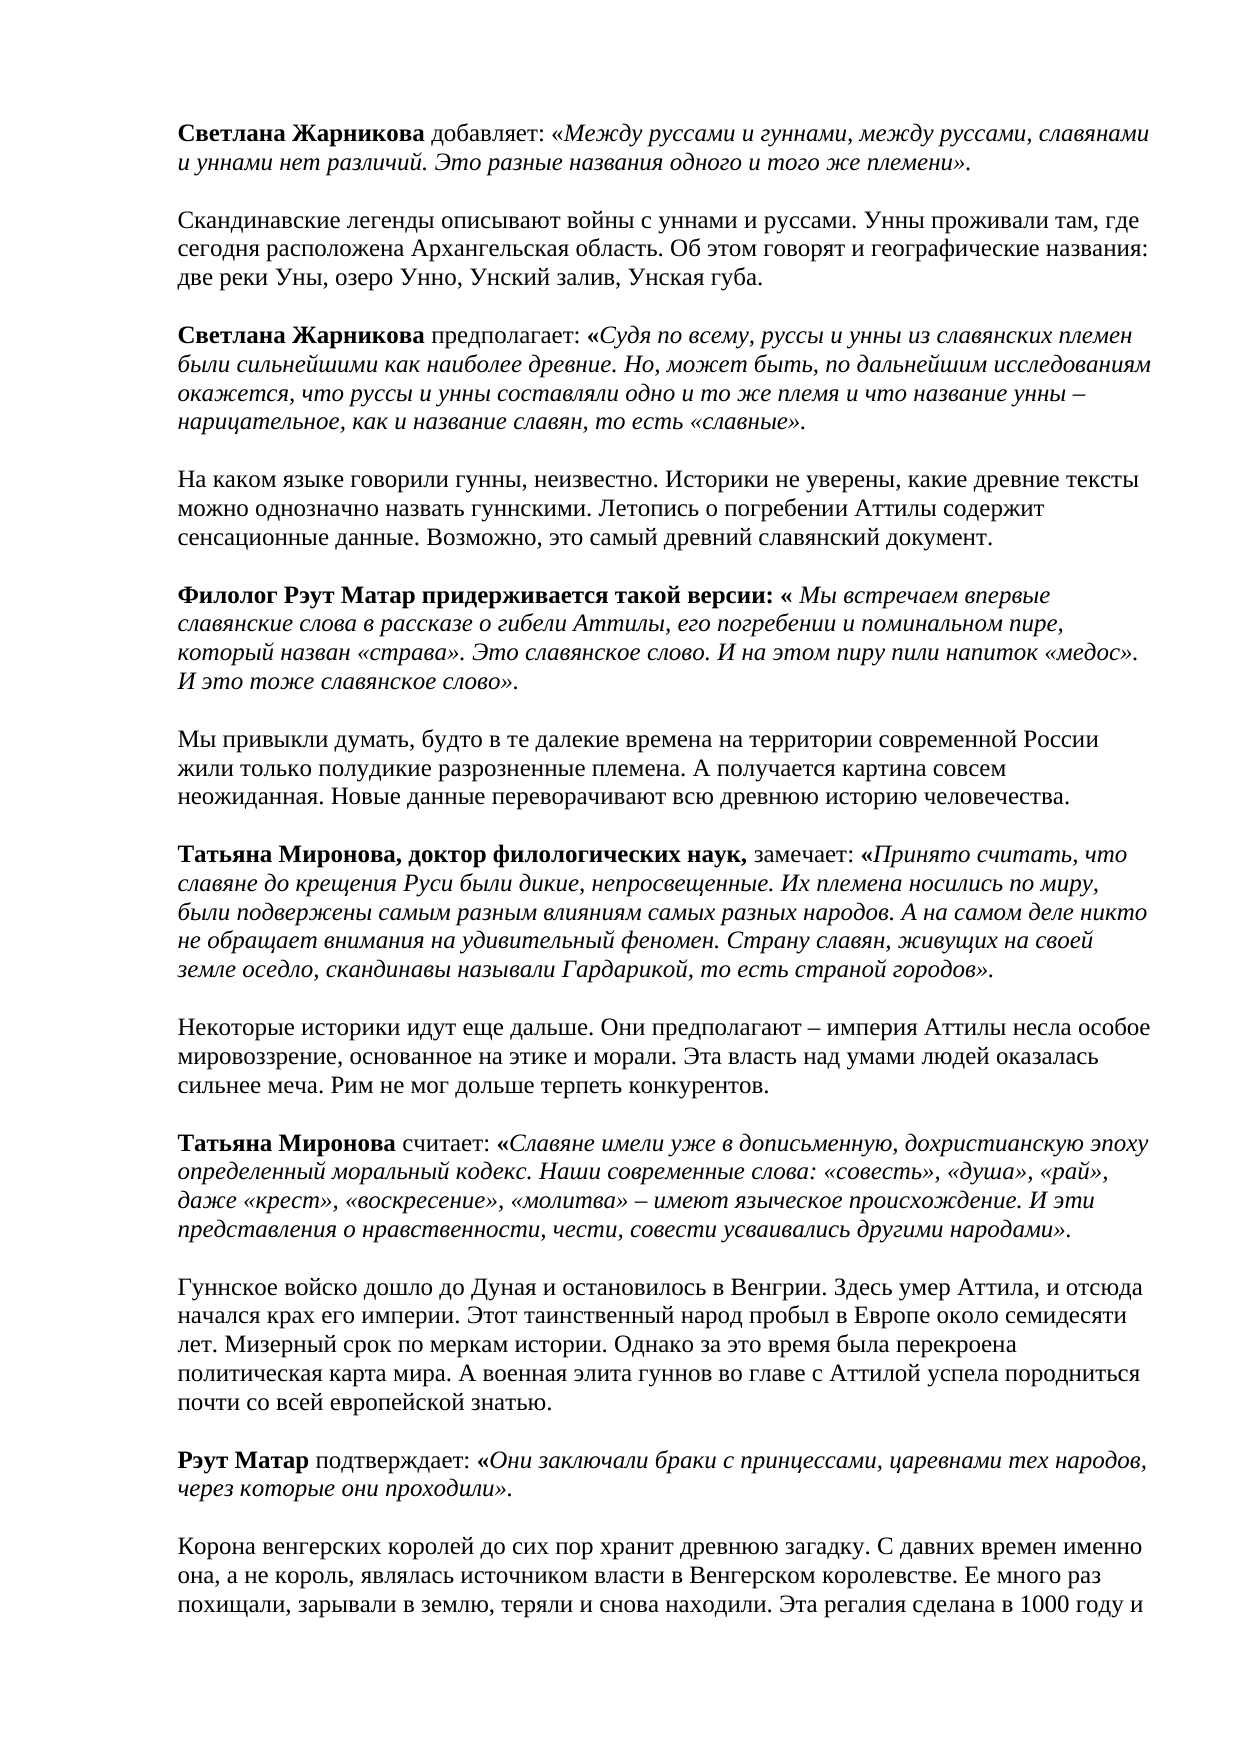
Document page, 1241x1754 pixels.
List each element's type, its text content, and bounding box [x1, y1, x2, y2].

text Татьяна Миронова считает: «Славяне имели уже в дописьменную, дохристианскую эпоху определенный моральный кодекс. Наши современные слова: «совесть», «душа», «рай», даже «крест», «воскресение», «молитва» – имеют языческое происхождение. И эти представления о нравственности, чести, совести усваивались другими народами». [177, 1128, 1152, 1243]
text Некоторые историки идут еще дальше. Они предполагают – империя Аттилы несла особое мировоззрение, основанное на этике и морали. Эта власть над умами людей оказалась сильнее меча. Рим не мог дольше терпеть конкурентов. [177, 1012, 1152, 1098]
text Татьяна Миронова, доктор филологических наук, замечает: «Принято считать, что славяне до крещения Руси были дикие, непросвещенные. Их племена носились по миру, были подвержены самым разным влияниям самых разных народов. А на самом деле никто не обращает внимания на удивительный феномен. Страну славян, живущих на своей земле оседло, скандинавы называли Гардарикой, то есть страной городов». [177, 839, 1152, 983]
text Филолог Рэут Матар придерживается такой версии: « Мы встречаем впервые славянские слова в рассказе о гибели Аттилы, его погребении и поминальном пире, который назван «страва». Это славянское слово. И на этом пиру пили напиток «медос». И это тоже славянское слово». [177, 580, 1152, 695]
text На каком языке говорили гунны, неизвестно. Историки не уверены, какие древние тексты можно однозначно назвать гуннскими. Летопись о погребении Аттилы содержит сенсационные данные. Возможно, это самый древний славянский документ. [177, 464, 1152, 551]
text Светлана Жарникова предполагает: «Судя по всему, руссы и унны из славянских племен были сильнейшими как наиболее древние. Но, может быть, по дальнейшим исследованиям окажется, что руссы и унны составляли одно и то же племя и что название унны – нарицательное, как и название славян, то есть «славные». [177, 320, 1152, 435]
text Светлана Жарникова добавляет: «Между руссами и гуннами, между руссами, славянами и уннами нет различий. Это разные названия одного и того же племени». [177, 118, 1152, 176]
text Скандинавские легенды описывают войны с уннами и руссами. Унны проживали там, где сегодня расположена Архангельская область. Об этом говорят и географические названия: две реки Уны, озеро Унно, Унский залив, Унская губа. [177, 205, 1152, 291]
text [177, 1531, 1152, 1618]
text Мы привыкли думать, будто в те далекие времена на территории современной России жили только полудикие разрозненные племена. А получается картина совсем неожиданная. Новые данные переворачивают всю древнюю историю человечества. [177, 724, 1152, 810]
text Рэут Матар подтверждает: «Они заключали браки с принцессами, царевнами тех народов, через которые они проходили». [177, 1445, 1152, 1502]
text Гуннское войско дошло до Дуная и остановилось в Венгрии. Здесь умер Аттила, и отсюда начался крах его империи. Этот таинственный народ пробыл в Европе около семидесяти лет. Мизерный срок по меркам истории. Однако за это время была перекроена политическая карта мира. А военная элита гуннов во главе с Аттилой успела породниться почти со всей европейской знатью. [177, 1272, 1152, 1416]
